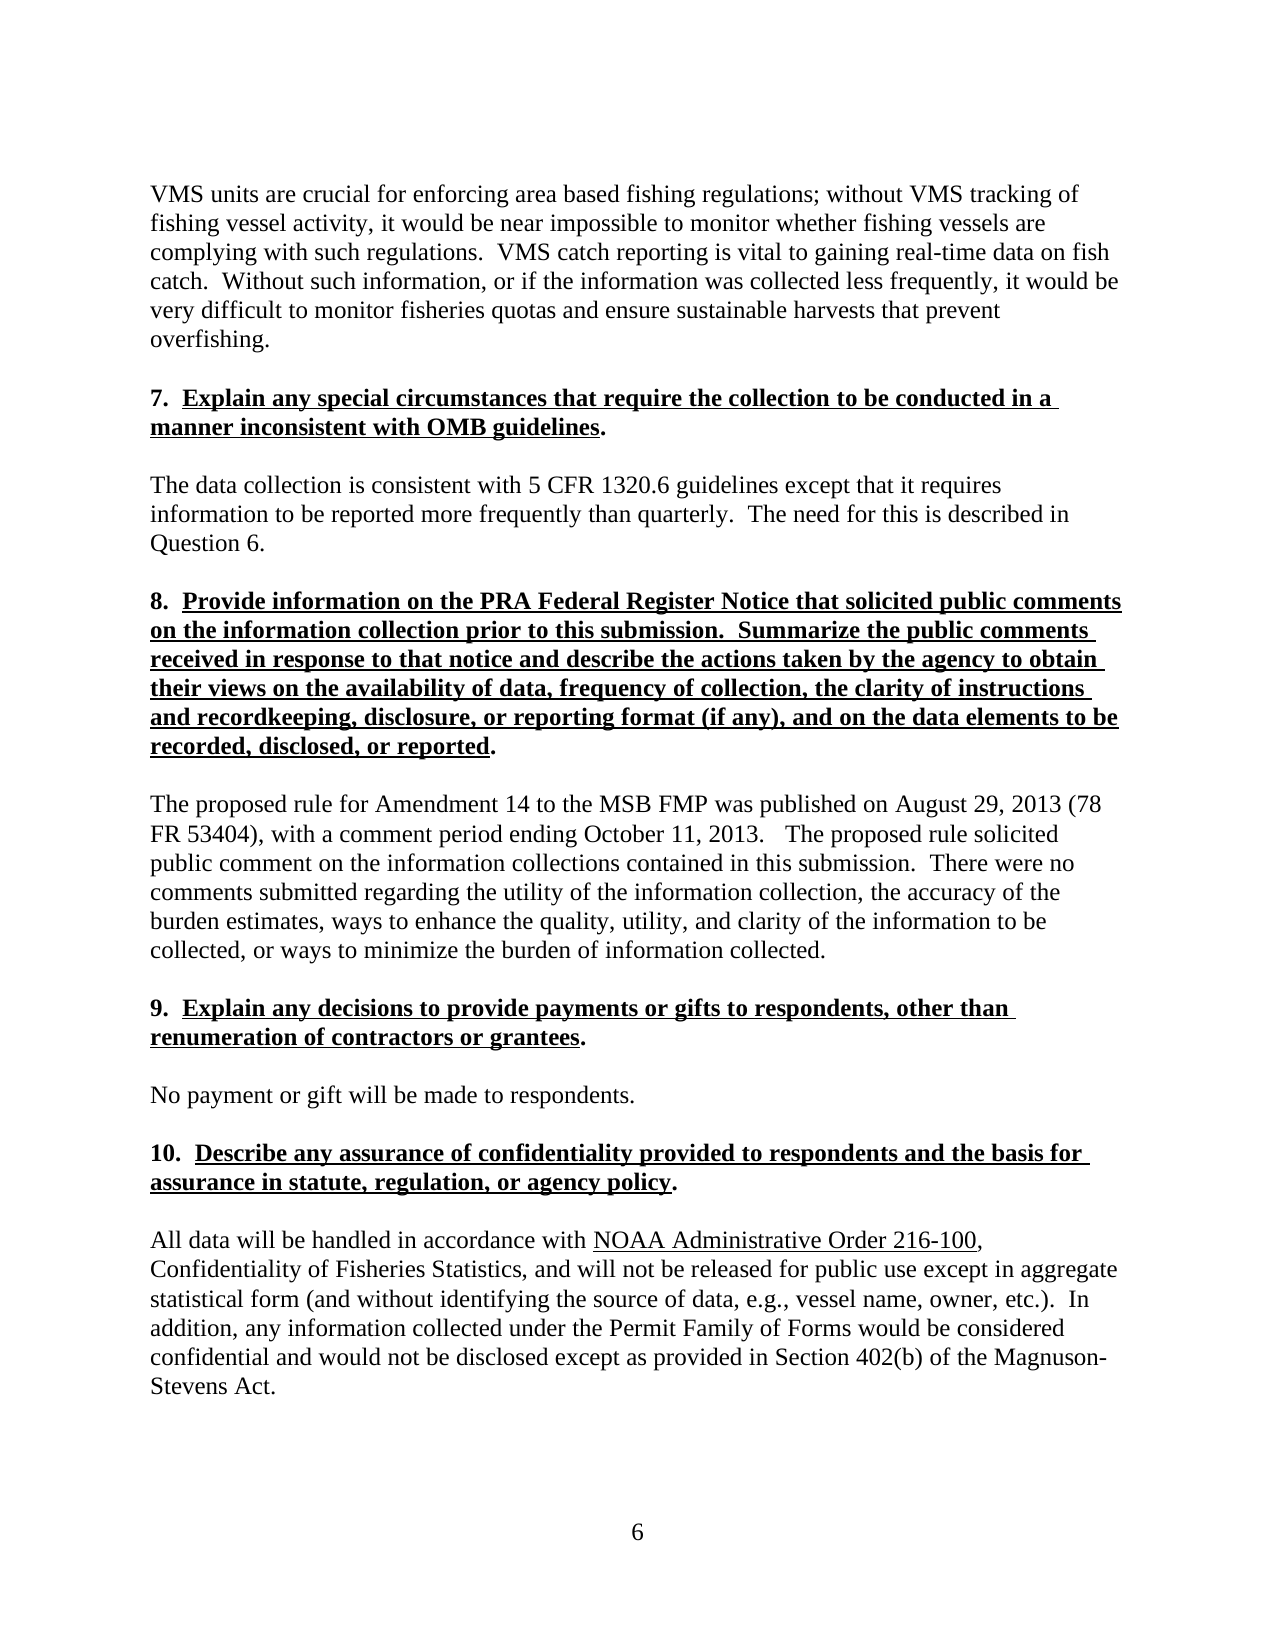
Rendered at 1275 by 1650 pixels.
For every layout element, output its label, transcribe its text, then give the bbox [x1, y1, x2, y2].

text All data will be handled in accordance with NOAA Administrative Order 216-100, Confidentiality of Fisheries Statistics, and will not be released for public use except in aggregate statistical form (and without identifying the source of data, e.g., vessel name, owner, etc.). In addition, any information collected under the Permit Family of Forms would be considered confidential and would not be disclosed except as provided in Section 402(b) of the Magnuson-Stevens Act. [150, 1225, 1125, 1400]
text VMS units are crucial for enforcing area based fishing regulations; without VMS tracking of fishing vessel activity, it would be near impossible to monitor whether fishing vessels are complying with such regulations. VMS catch reporting is vital to gaining real-time data on fish catch. Without such information, or if the information was collected less frequently, it would be very difficult to monitor fisheries quotas and ensure sustainable harvests that prevent overfishing. [150, 179, 1125, 353]
text No payment or gift will be made to respondents. [150, 1080, 1125, 1109]
text 9. Explain any decisions to provide payments or gifts to respondents, other than renumeration of contractors or grantees. [150, 993, 1125, 1051]
text 7. Explain any special circumstances that require the collection to be conducted in a manner inconsistent with OMB guidelines. [150, 382, 1125, 441]
text 10. Describe any assurance of confidentiality provided to respondents and the basis for assurance in statute, regulation, or agency policy. [150, 1138, 1125, 1196]
text The proposed rule for Amendment 14 to the MSB FMP was published on August 29, 2013 (78 FR 53404), with a comment period ending October 11, 2013. The proposed rule solicited public comment on the information collections contained in this submission. There were no comments submitted regarding the utility of the information collection, the accuracy of the burden estimates, ways to enhance the quality, utility, and clarity of the information to be collected, or ways to minimize the burden of information collected. [150, 789, 1125, 964]
text 8. Provide information on the PRA Federal Register Notice that solicited public comments on the information collection prior to this submission. Summarize the public comments received in response to that notice and describe the actions taken by the agency to obtain their views on the availability of data, frequency of collection, the clarity of instructions and recordkeeping, disclosure, or reporting format (if any), and on the data elements to be recorded, disclosed, or reported. [150, 586, 1125, 760]
text The data collection is consistent with 5 CFR 1320.6 guidelines except that it requires information to be reported more frequently than quarterly. The need for this is described in Question 6. [150, 470, 1125, 557]
